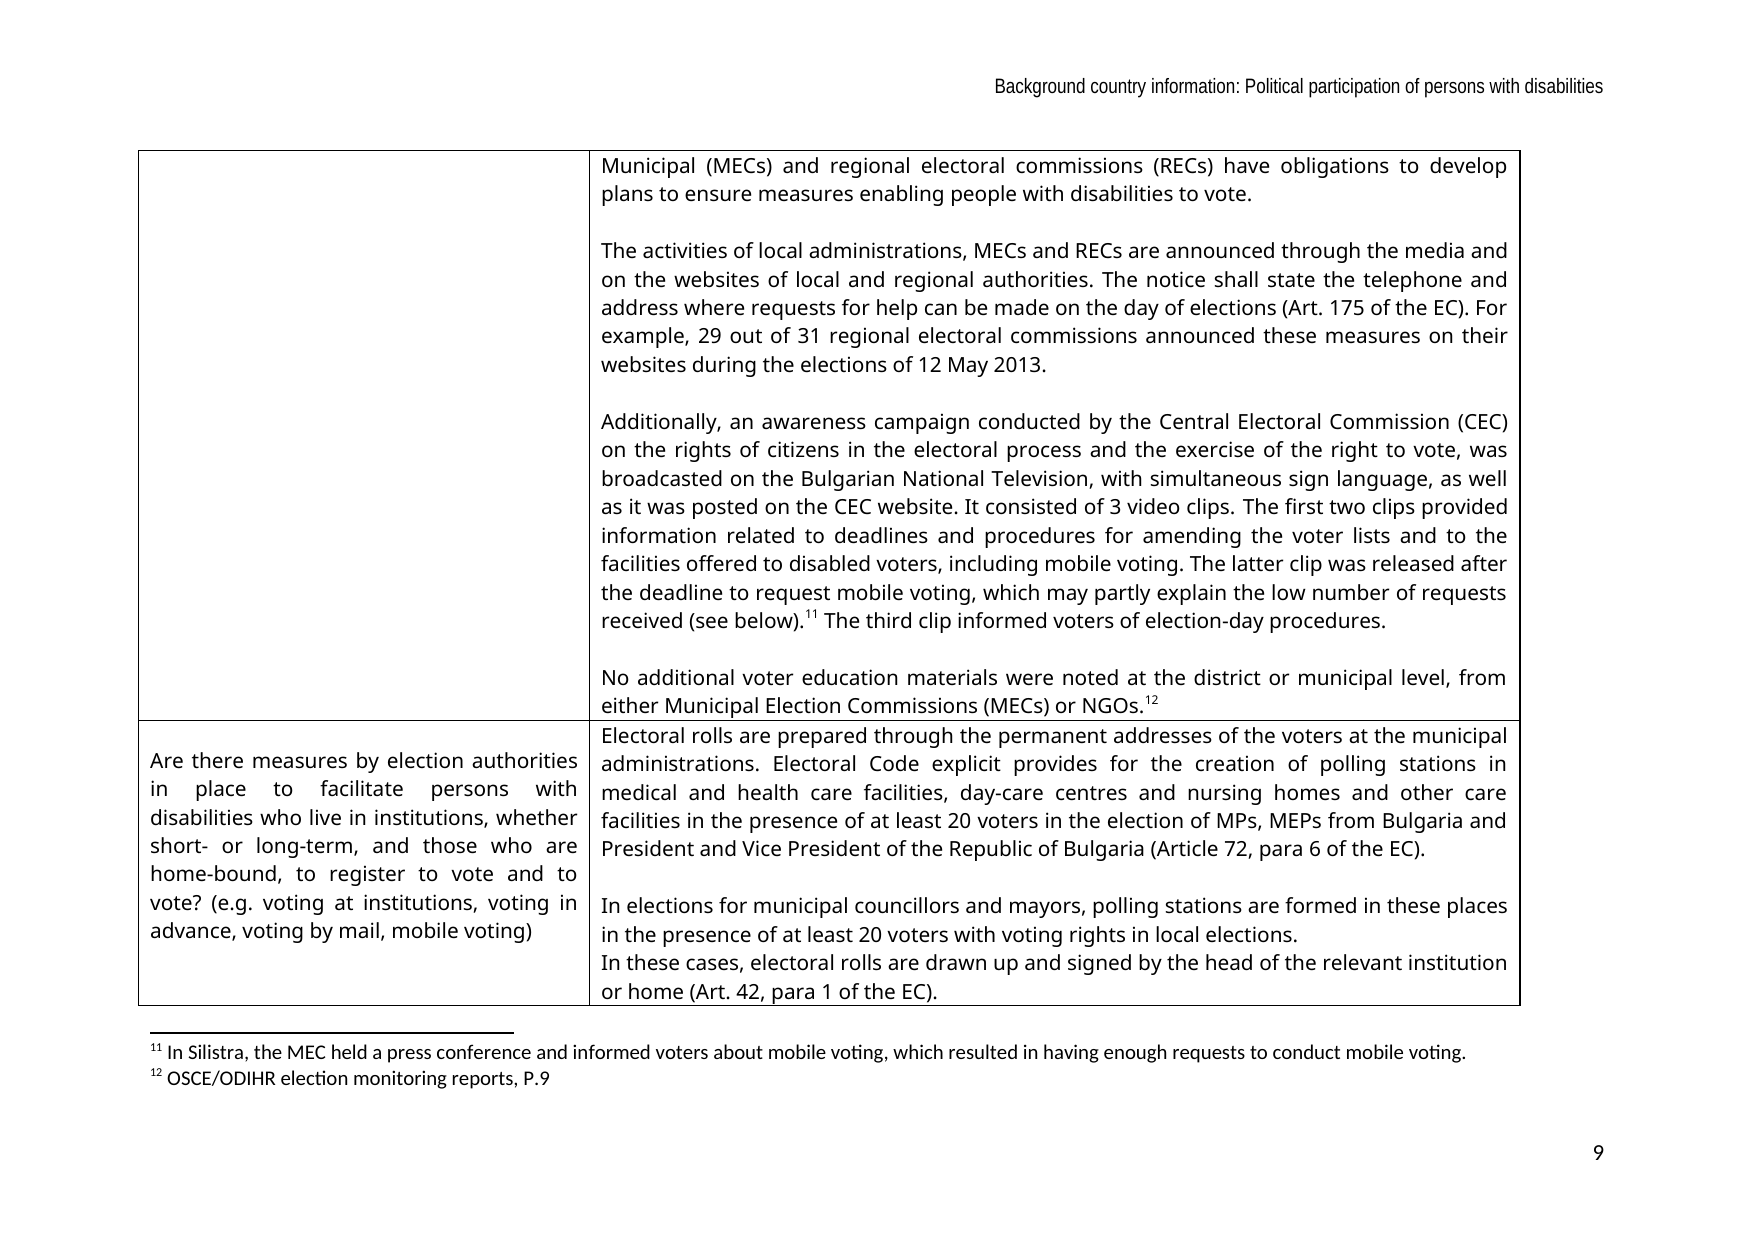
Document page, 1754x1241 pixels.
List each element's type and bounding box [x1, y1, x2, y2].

table_cell [139, 151, 589, 720]
table_cell [590, 721, 1519, 1005]
table_cell [590, 151, 1519, 720]
table_cell [139, 721, 589, 1005]
